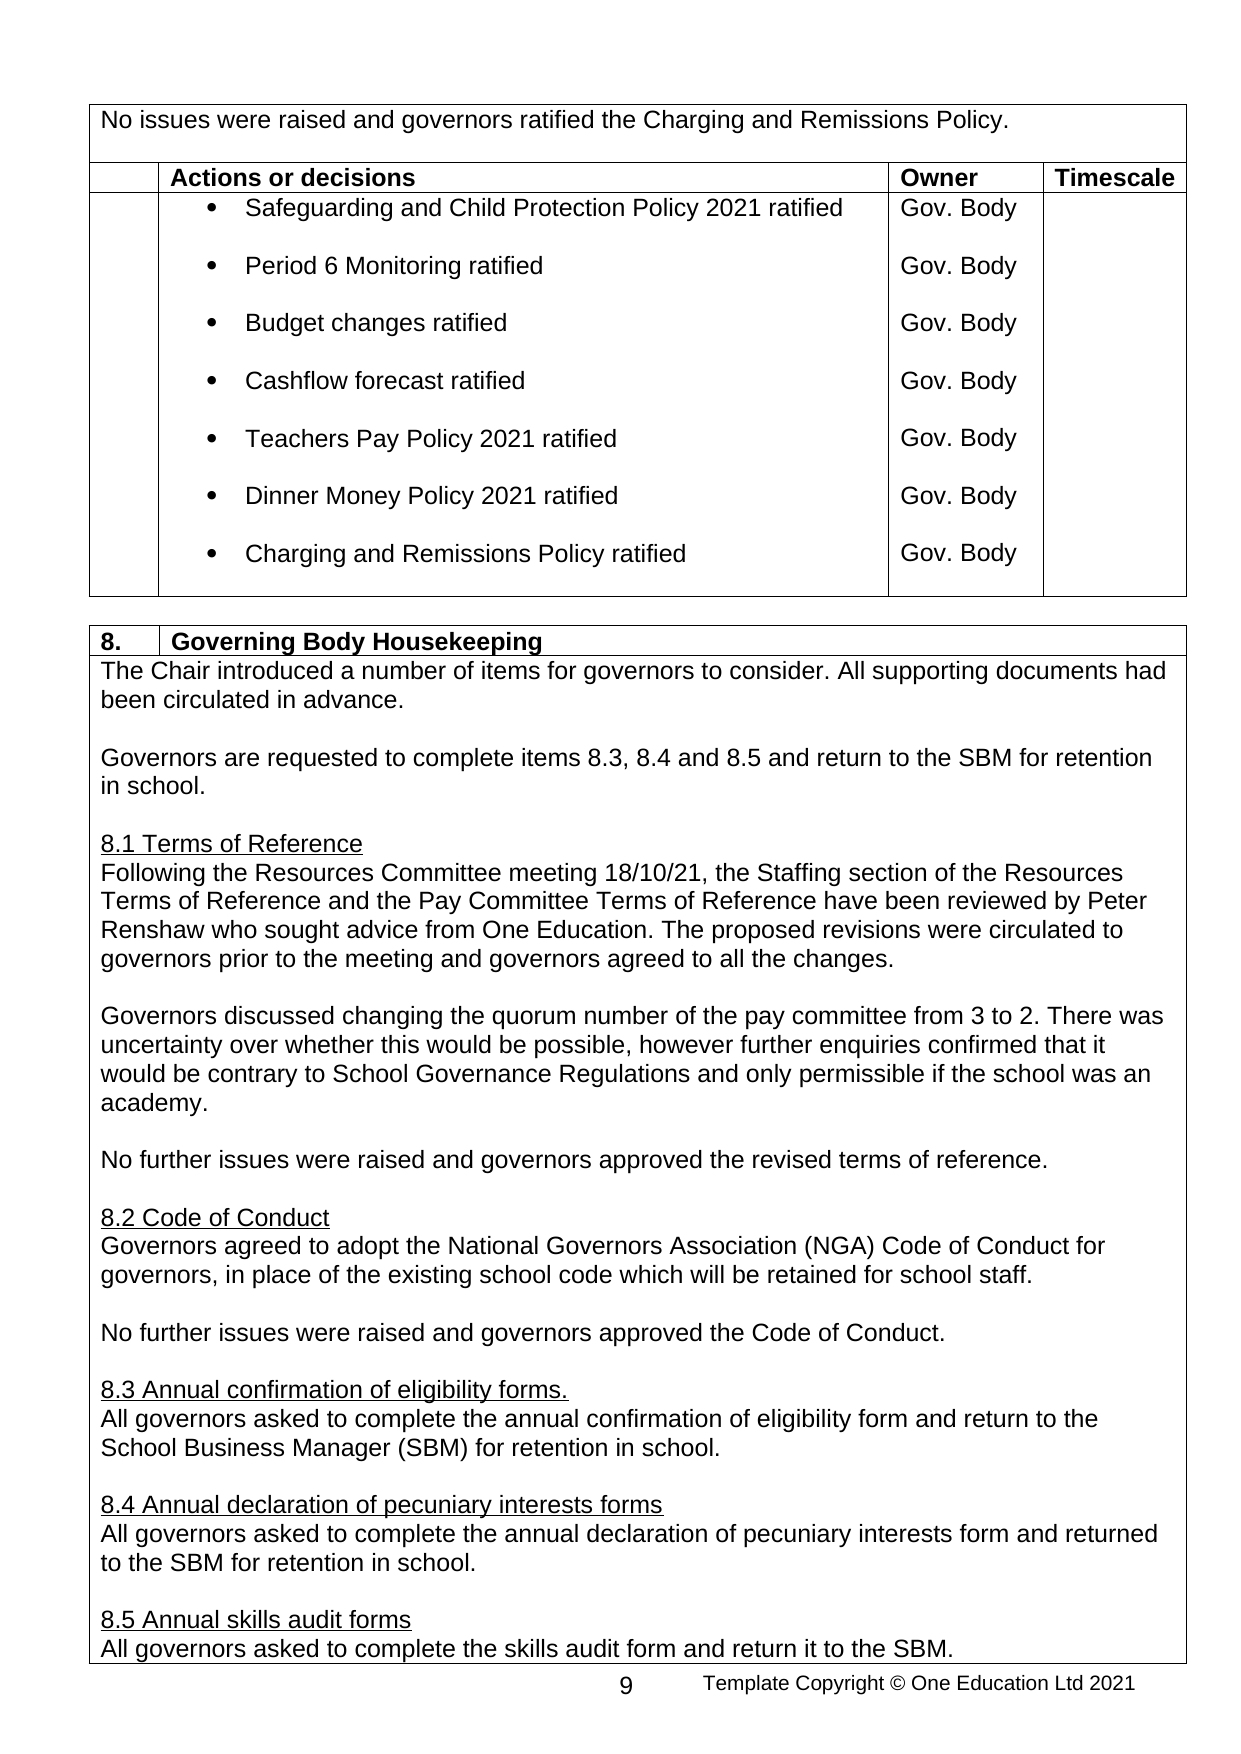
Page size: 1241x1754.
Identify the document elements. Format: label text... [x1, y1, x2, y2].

table_cell [90, 163, 158, 192]
table_header Governing Body Housekeeping [160, 626, 1186, 655]
table_cell Gov. Body Gov. Body Gov. Body Gov. Body Gov. Body Gov. Body Gov. Body [889, 193, 1043, 596]
table_header 8. [90, 626, 159, 655]
table_cell [1044, 193, 1186, 596]
table_cell Timescale [1044, 163, 1186, 192]
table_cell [90, 656, 1186, 1662]
table_cell Actions or decisions [159, 163, 888, 192]
table_cell Safeguarding and Child Protection Policy 2021 ratified Period 6 Monitoring ratified Budget changes ratified Cashflow forecast ratified Teachers Pay Policy 2021 ratified Dinner Money Policy 2021 ratified Charging and Remissions Policy ratified [159, 193, 888, 596]
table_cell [90, 105, 1186, 162]
table_cell [90, 193, 158, 596]
table_cell Owner [889, 163, 1043, 192]
